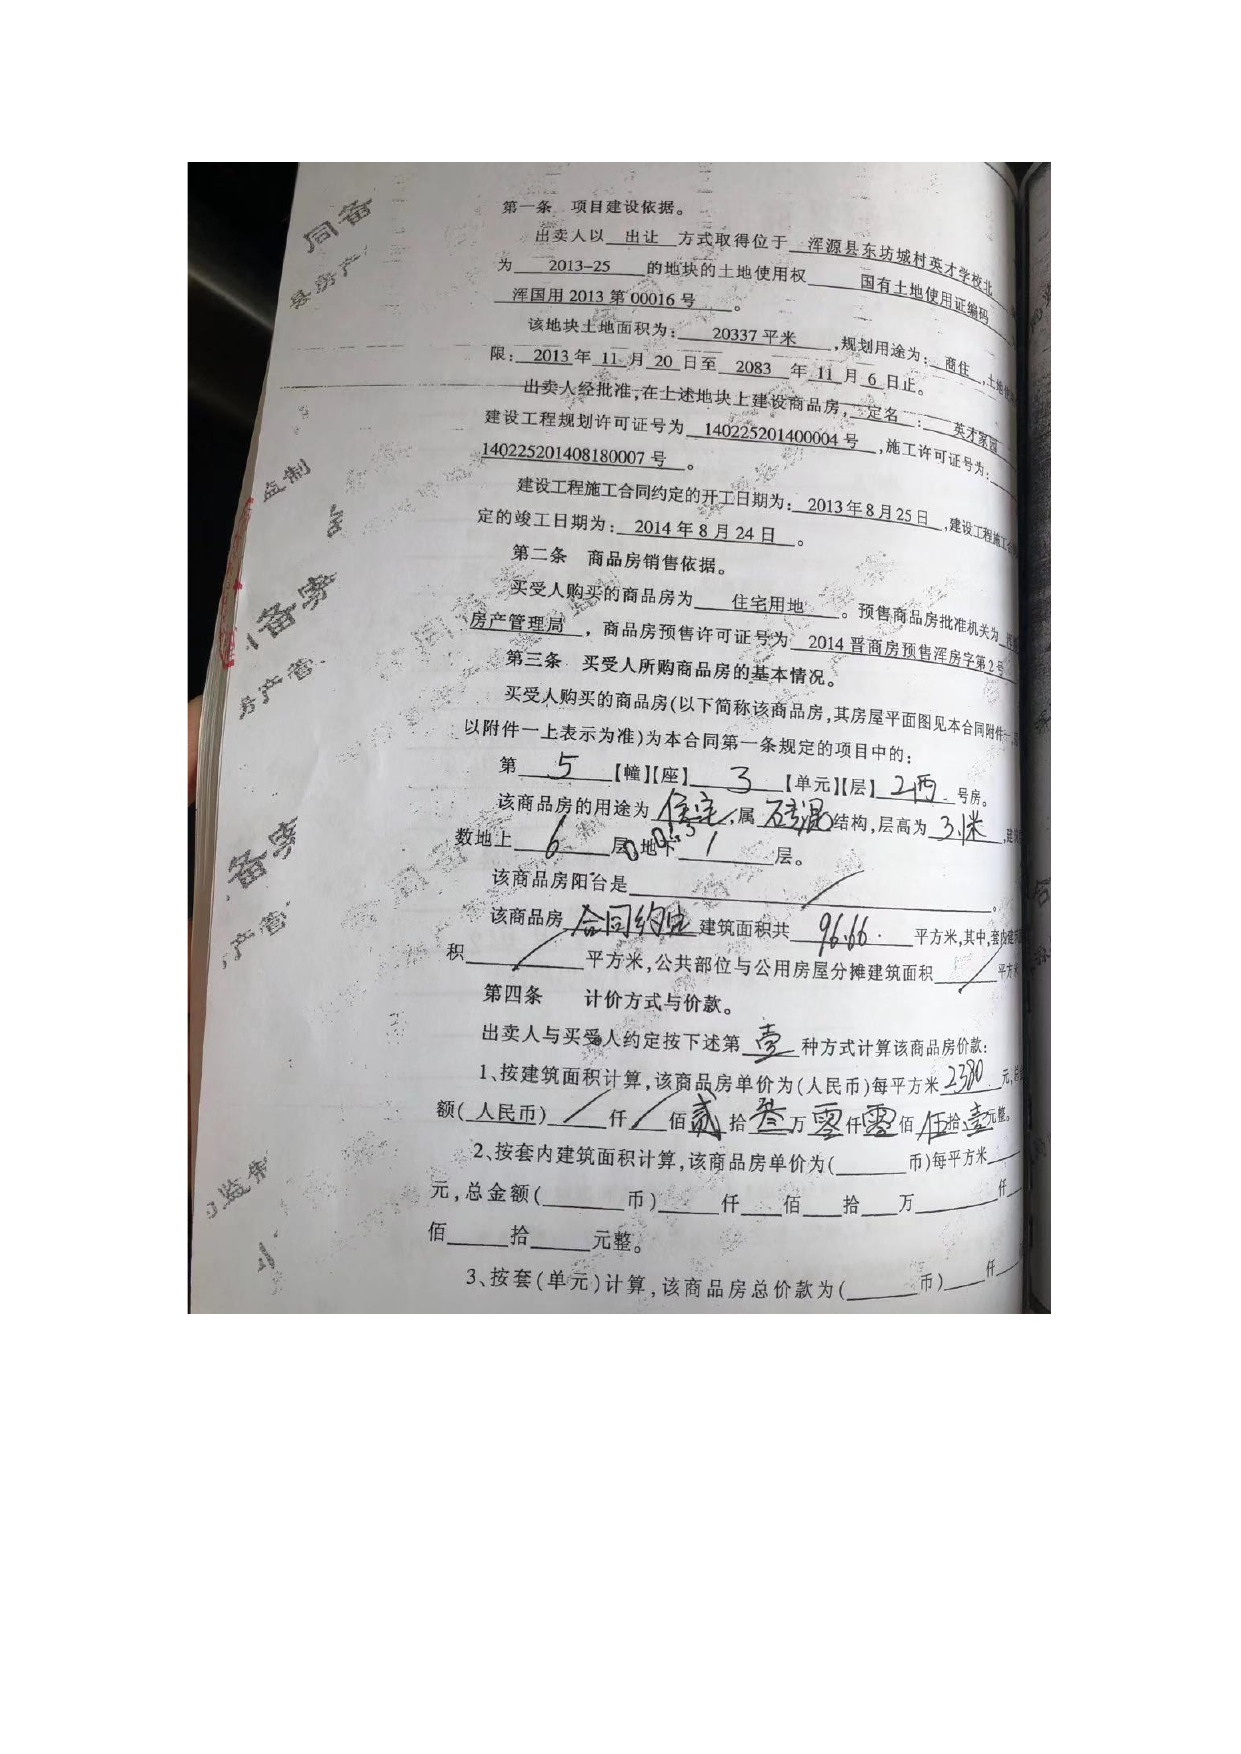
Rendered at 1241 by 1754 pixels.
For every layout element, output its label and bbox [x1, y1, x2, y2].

picture [187, 162, 1051, 1314]
